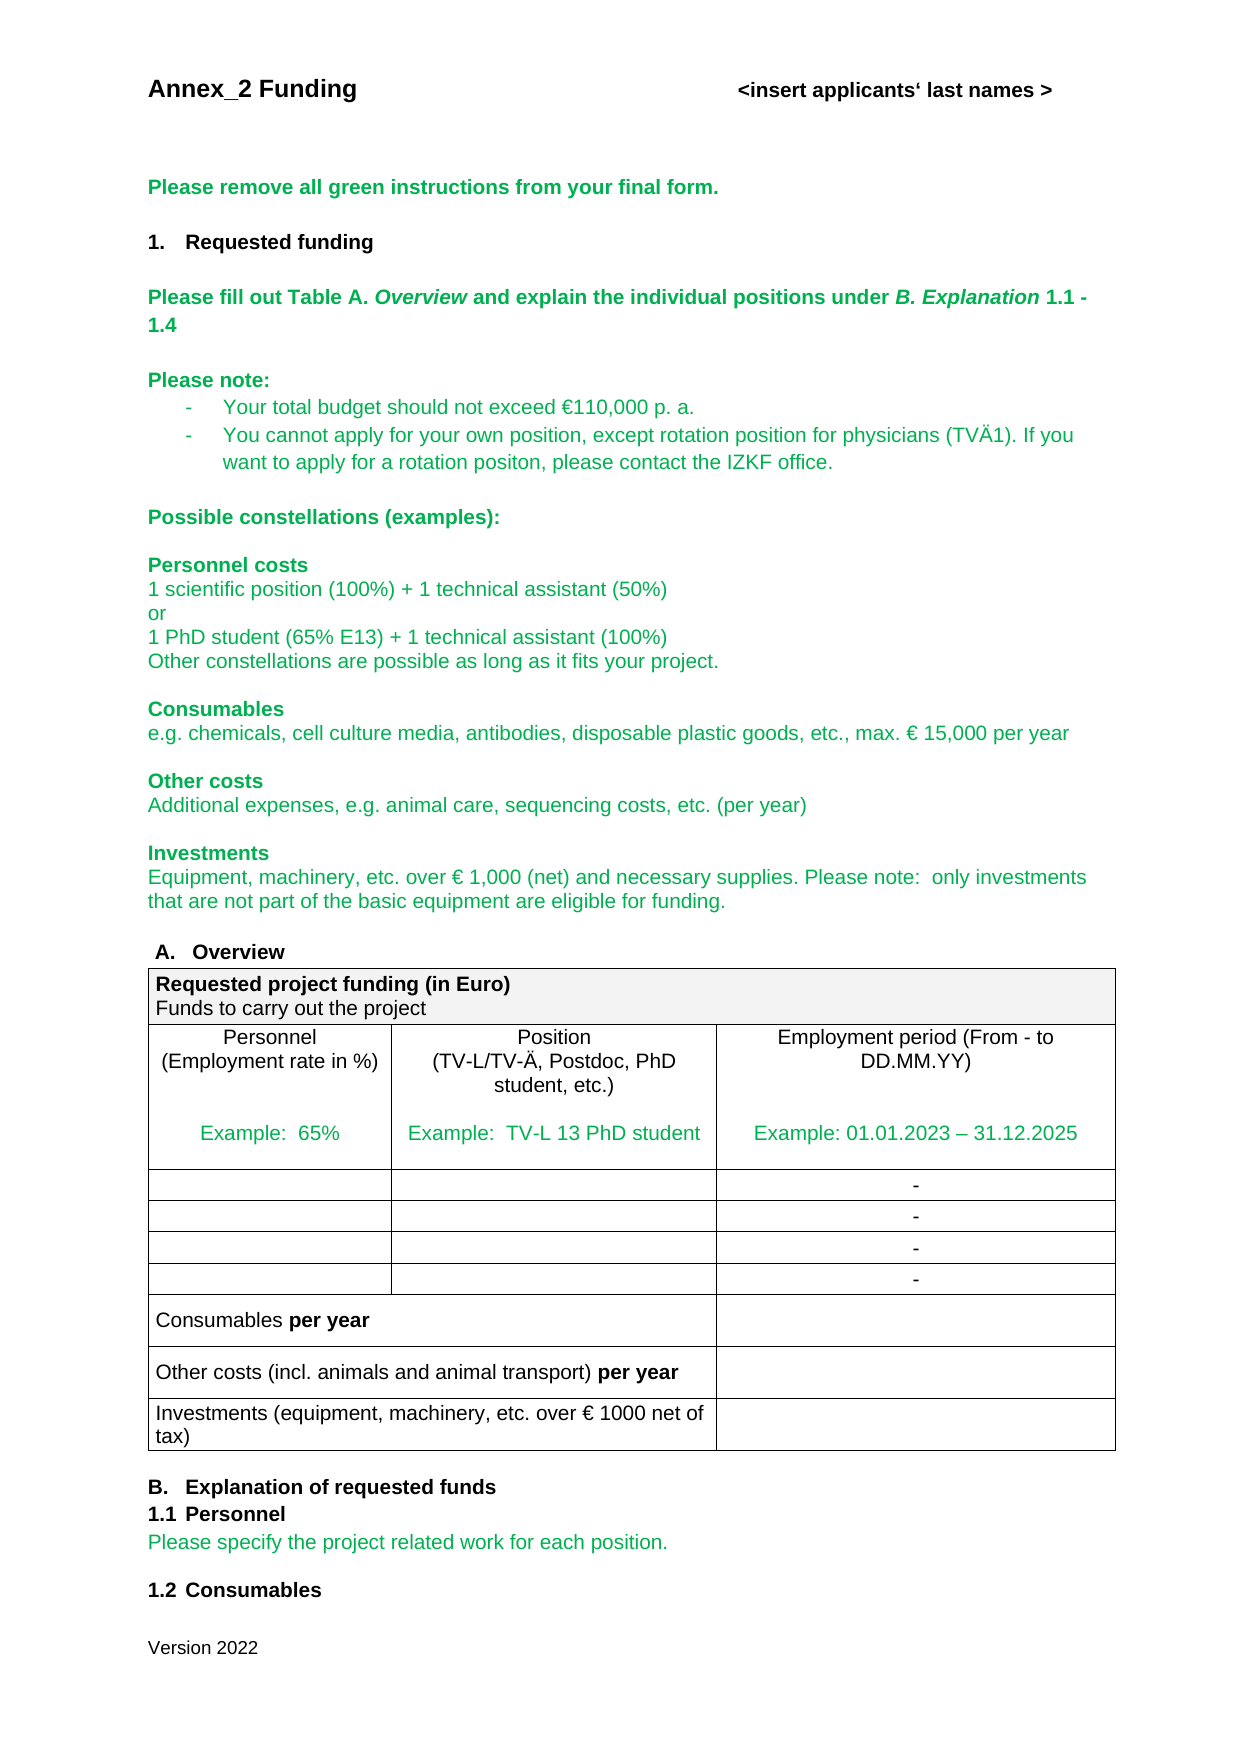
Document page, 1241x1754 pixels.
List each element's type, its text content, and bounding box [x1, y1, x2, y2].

table_cell [392, 1264, 716, 1294]
list Overview [154, 940, 1093, 964]
text Equipment, machinery, etc. over € 1,000 (net) and necessary supplies. Please note: only investments that are not part of the basic equipment are eligible for funding. [148, 864, 1093, 912]
text Other costs [148, 769, 1093, 793]
table_cell - [717, 1232, 1115, 1262]
table_cell Investments (equipment, machinery, etc. over € 1000 net of tax) [149, 1399, 716, 1450]
list Requested funding [148, 230, 1093, 254]
table_cell [149, 1232, 391, 1262]
text Please remove all green instructions from your final form. [148, 175, 1093, 199]
text Please note: [148, 368, 1093, 392]
text Please specify the project related work for each position. [148, 1530, 1093, 1554]
table_cell [149, 1170, 391, 1200]
text e.g. chemicals, cell culture media, antibodies, disposable plastic goods, etc., max. € 15,000 per year [148, 721, 1093, 745]
text 1 scientific position (100%) + 1 technical assistant (50%) [148, 577, 1093, 601]
table_cell [392, 1170, 716, 1200]
table_cell - [717, 1201, 1115, 1231]
list You cannot apply for your own position, except rotation position for physicians (TVÄ1). If you want to apply for a rotation positon, please contact the IZKF office. [185, 423, 1093, 474]
text Please fill out Table A. Overview and explain the individual positions under B. Explanation 1.1 - 1.4 [148, 285, 1093, 337]
table_cell [717, 1295, 1115, 1346]
table_cell Position (TV-L/TV-Ä, Postdoc, PhD student, etc.) Example: TV-L 13 PhD student [392, 1025, 716, 1169]
table_cell Other costs (incl. animals and animal transport) per year [149, 1347, 716, 1398]
text Personnel costs [148, 553, 1093, 577]
list Consumables [148, 1578, 1093, 1602]
list Your total budget should not exceed €110,000 p. a. [185, 395, 1093, 419]
table_header Requested project funding (in Euro) Funds to carry out the project [149, 969, 1115, 1024]
text Other constellations are possible as long as it fits your project. [148, 649, 1093, 673]
table_cell - [717, 1170, 1115, 1200]
text Consumables [148, 697, 1093, 721]
list Explanation of requested funds [148, 1475, 1093, 1499]
table_cell [392, 1232, 716, 1262]
text or [148, 601, 1093, 625]
table_cell Personnel (Employment rate in %) Example: 65% [149, 1025, 391, 1169]
table_cell [149, 1264, 391, 1294]
text Possible constellations (examples): [148, 505, 1093, 529]
table_cell - [717, 1264, 1115, 1294]
table_cell [149, 1201, 391, 1231]
list Personnel [148, 1502, 1093, 1526]
table_cell [717, 1347, 1115, 1398]
text Investments [148, 841, 1093, 864]
text Additional expenses, e.g. animal care, sequencing costs, etc. (per year) [148, 793, 1093, 817]
text 1 PhD student (65% E13) + 1 technical assistant (100%) [148, 625, 1093, 649]
table_cell Consumables per year [149, 1295, 716, 1346]
table_cell Employment period (From - to DD.MM.YY) Example: 01.01.2023 – 31.12.2025 [717, 1025, 1115, 1169]
table_cell [392, 1201, 716, 1231]
table_cell [717, 1399, 1115, 1450]
